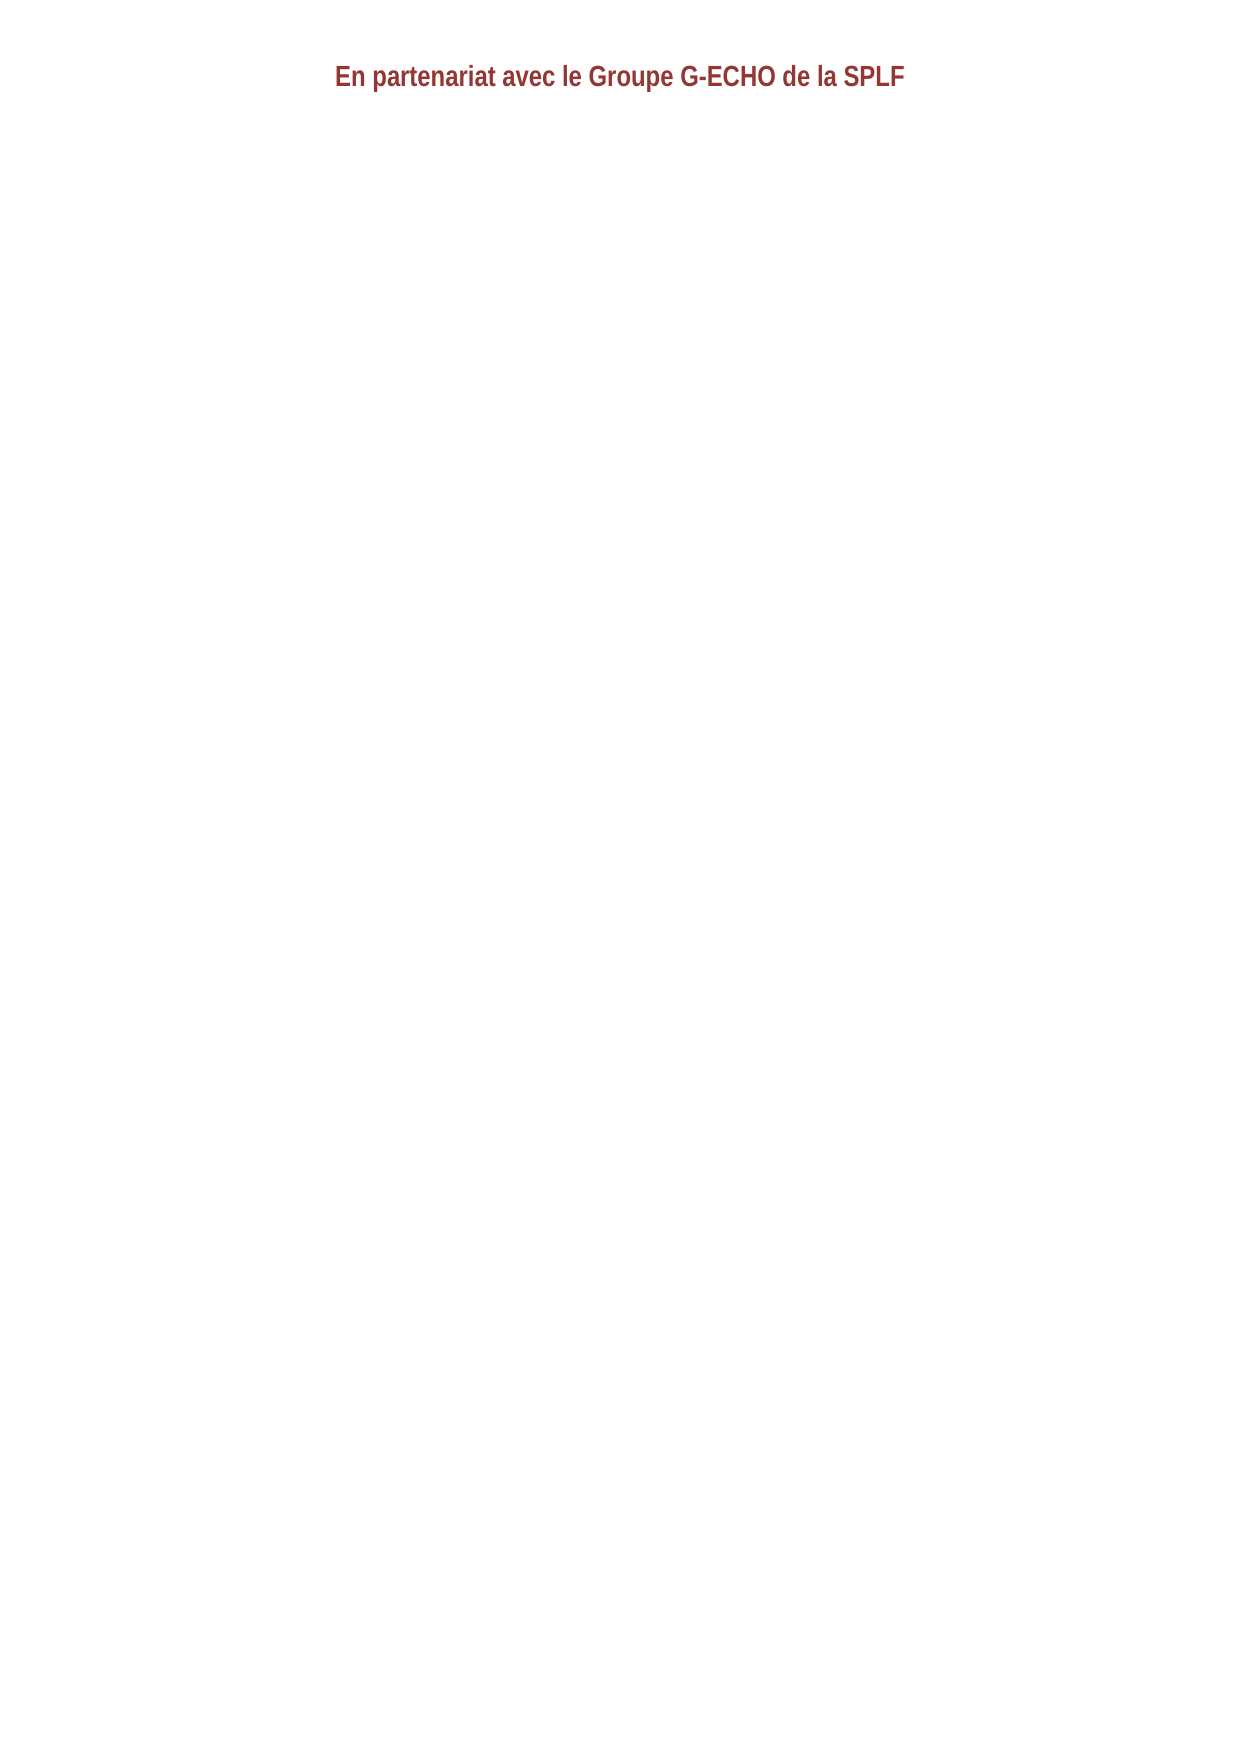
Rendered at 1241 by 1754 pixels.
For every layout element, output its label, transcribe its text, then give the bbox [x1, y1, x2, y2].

text En partenariat avec le Groupe G-ECHO de la SPLF [59, 59, 1181, 92]
